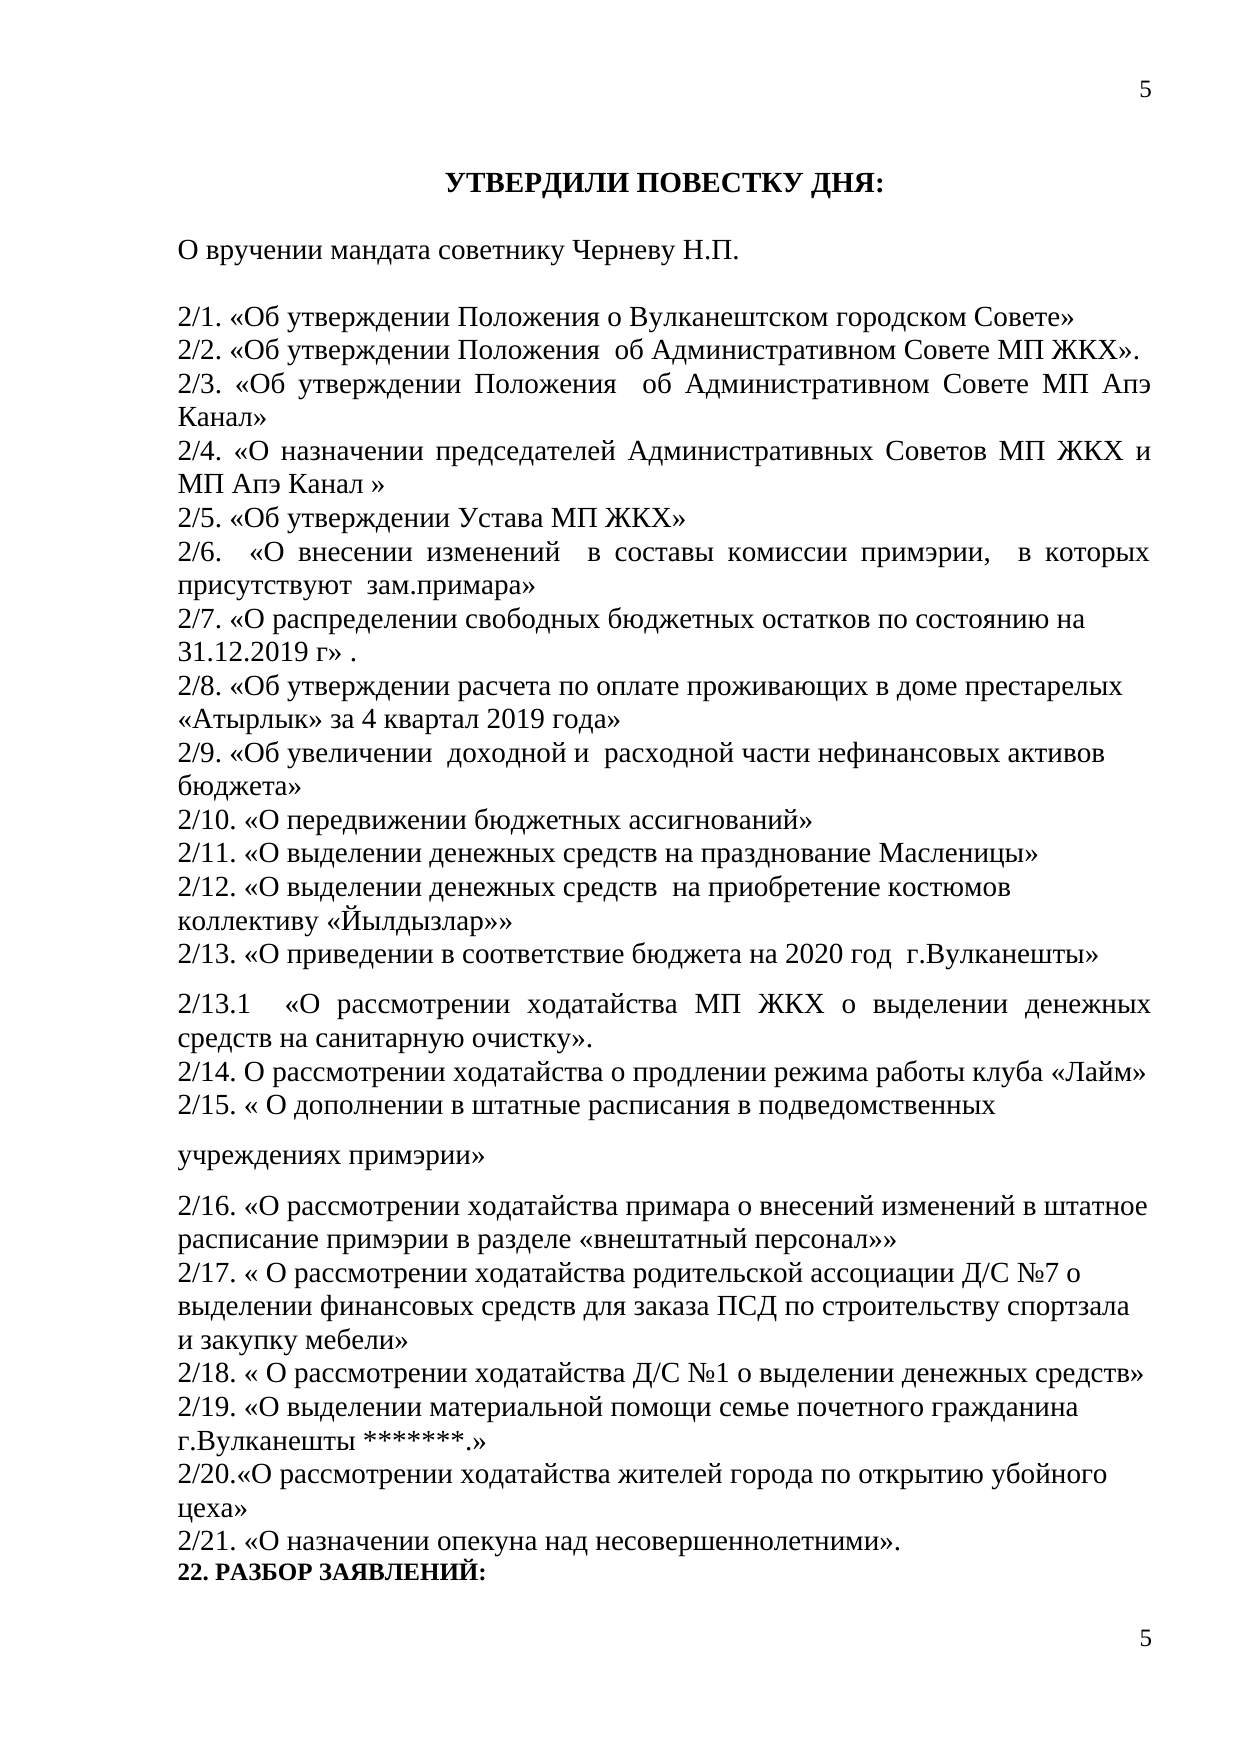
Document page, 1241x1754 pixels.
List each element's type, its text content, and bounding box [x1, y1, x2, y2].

text 2/6. «О внесении изменений в составы комиссии примэрии, в которых присутствуют зам.примара» [177, 534, 1152, 601]
text 2/14. О рассмотрении ходатайства о продлении режима работы клуба «Лайм» [177, 1054, 1152, 1087]
text 2/13.1 «О рассмотрении ходатайства МП ЖКХ о выделении денежных средств на санитарную очистку». [177, 987, 1152, 1054]
text 2/10. «О передвижении бюджетных ассигнований» [177, 802, 1152, 836]
text 2/5. «Об утверждении Устава МП ЖКХ» [177, 500, 1152, 534]
text УТВЕРДИЛИ ПОВЕСТКУ ДНЯ: [177, 165, 1152, 198]
text 2/3. «Об утверждении Положения об Административном Совете МП Апэ Канал» [177, 366, 1152, 433]
text 2/19. «О выделении материальной помощи семье почетного гражданина г.Вулканешты *******.» [177, 1389, 1152, 1456]
text 2/7. «О распределении свободных бюджетных остатков по состоянию на 31.12.2019 г» . [177, 601, 1152, 668]
text 2/16. «О рассмотрении ходатайства примара о внесений изменений в штатное расписание примэрии в разделе «внештатный персонал»» [177, 1188, 1152, 1255]
text 2/13. «О приведении в соответствие бюджета на 2020 год г.Вулканешты» [177, 936, 1152, 970]
text 2/20.«О рассмотрении ходатайства жителей города по открытию убойного цеха» [177, 1456, 1152, 1523]
text 2/9. «Об увеличении доходной и расходной части нефинансовых активов бюджета» [177, 735, 1152, 802]
text 2/4. «О назначении председателей Административных Советов МП ЖКХ и МП Апэ Канал » [177, 433, 1152, 500]
text 2/12. «О выделении денежных средств на приобретение костюмов коллективу «Йылдызлар»» [177, 869, 1152, 936]
text 2/21. «О назначении опекуна над несовершеннолетними». [177, 1523, 1152, 1557]
text 2/1. «Об утверждении Положения о Вулканештском городском Совете» [177, 299, 1152, 332]
text 22. РАЗБОР ЗАЯВЛЕНИЙ: [177, 1557, 1152, 1586]
text 2/15. « О дополнении в штатные расписания в подведомственных учреждениях примэрии» [177, 1087, 1152, 1171]
text О вручении мандата советнику Черневу Н.П. [177, 232, 1152, 265]
text 2/17. « О рассмотрении ходатайства родительской ассоциации Д/С №7 о выделении финансовых средств для заказа ПСД по строительству спортзала и закупку мебели» [177, 1255, 1152, 1356]
text 2/18. « О рассмотрении ходатайства Д/С №1 о выделении денежных средств» [177, 1356, 1152, 1389]
text 2/2. «Об утверждении Положения об Административном Совете МП ЖКХ». [177, 332, 1152, 366]
text 2/11. «О выделении денежных средств на празднование Масленицы» [177, 836, 1152, 869]
text 2/8. «Oб утверждении расчета по оплате проживающих в доме престарелых «Атырлык» за 4 квартал 2019 года» [177, 668, 1152, 735]
